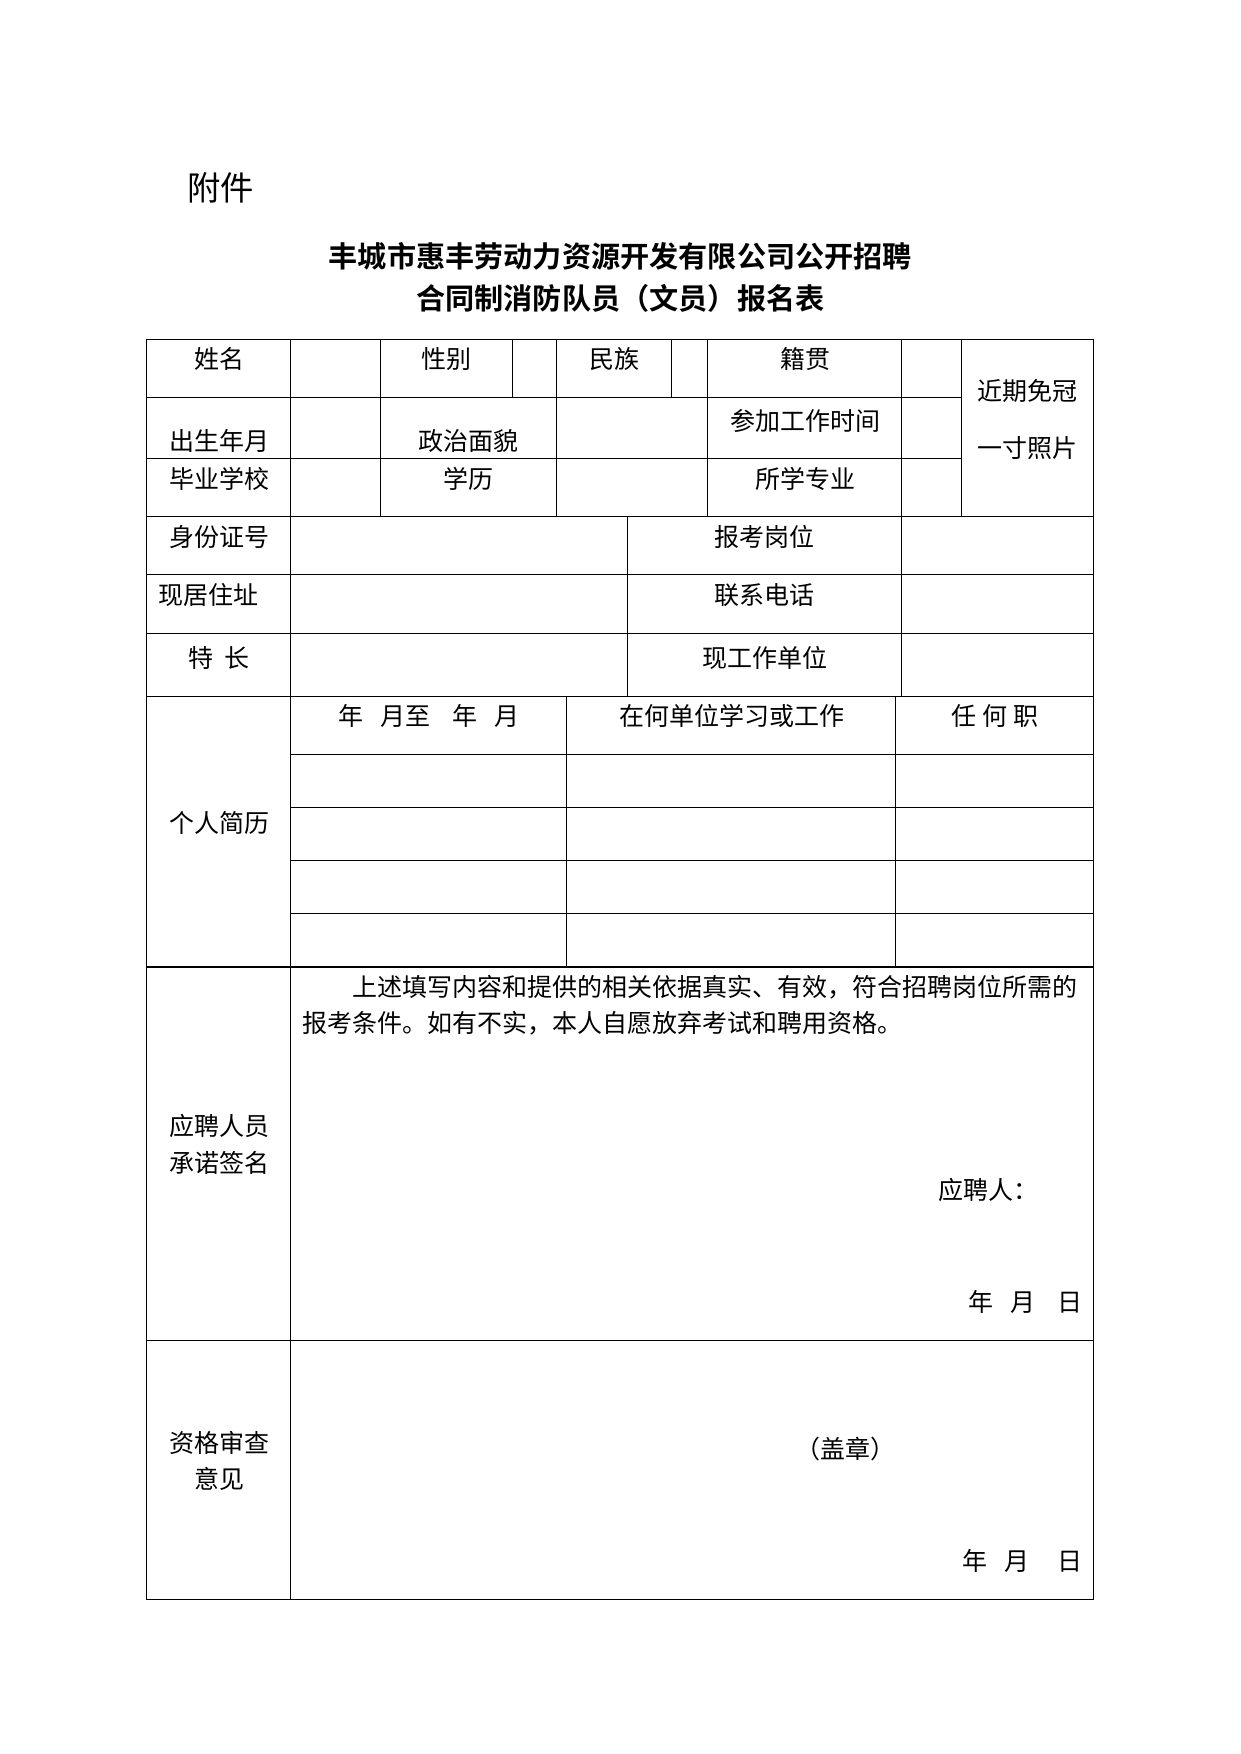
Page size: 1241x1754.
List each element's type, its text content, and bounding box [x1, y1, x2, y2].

table_cell 在何单位学习或工作 [567, 697, 895, 754]
table_cell [902, 634, 1093, 696]
table_cell 个人简历 [147, 697, 290, 966]
table_cell 所学专业 [708, 459, 901, 516]
table_cell [291, 398, 380, 458]
table_header 民族 [557, 340, 671, 397]
table_cell [902, 517, 1093, 574]
table_cell [902, 575, 1093, 632]
table_cell [567, 808, 895, 860]
table_cell 特 长 [147, 634, 290, 696]
table_header [513, 340, 556, 397]
table_header 籍贯 [708, 340, 901, 397]
table_cell [291, 808, 566, 860]
table_header 近期免冠 一寸照片 [962, 340, 1093, 516]
table_cell [896, 755, 1093, 807]
table_cell [896, 808, 1093, 860]
table_cell [567, 914, 895, 966]
table_cell [291, 575, 627, 632]
table_cell 学历 [381, 459, 556, 516]
table_cell 任 何 职 [896, 697, 1093, 754]
table_cell [902, 459, 961, 516]
table_cell [557, 398, 707, 458]
table_header [672, 340, 707, 397]
table_cell [291, 517, 627, 574]
text 附件 [187, 150, 1053, 212]
table_cell 年 月至 年 月 [291, 697, 566, 754]
table_cell [291, 914, 566, 966]
table_cell 参加工作时间 [708, 398, 901, 458]
table_cell [291, 459, 380, 516]
table_header 性别 [381, 340, 512, 397]
table_cell 报考岗位 [628, 517, 901, 574]
table_cell [896, 914, 1093, 966]
table_cell [567, 861, 895, 913]
table_cell 现工作单位 [628, 634, 901, 696]
table_cell 上述填写内容和提供的相关依据真实、有效，符合招聘岗位所需的报考条件。如有不实，本人自愿放弃考试和聘用资格。 应聘人： 年 月 日 [291, 968, 1093, 1339]
table_cell 现居住址 [147, 575, 290, 632]
table_cell [291, 861, 566, 913]
table_header 姓名 [147, 340, 290, 397]
table_cell 身份证号 [147, 517, 290, 574]
table_cell 资格审查意见 [147, 1341, 290, 1599]
table_header [291, 340, 380, 397]
table_cell （盖章） 年 月 日 [291, 1341, 1093, 1599]
table_header [902, 340, 961, 397]
table_cell 政治面貌 [381, 398, 556, 458]
text 丰城市惠丰劳动力资源开发有限公司公开招聘 [187, 233, 1053, 276]
table_cell [291, 755, 566, 807]
table_cell [896, 861, 1093, 913]
text 合同制消防队员（文员）报名表 [187, 276, 1053, 318]
table_cell 应聘人员承诺签名 [147, 968, 290, 1339]
table_cell [291, 634, 627, 696]
table_cell 毕业学校 [147, 459, 290, 516]
table_cell 联系电话 [628, 575, 901, 632]
table_cell [902, 398, 961, 458]
table_cell [557, 459, 707, 516]
table_cell 出生年月 [147, 398, 290, 458]
table_cell [567, 755, 895, 807]
